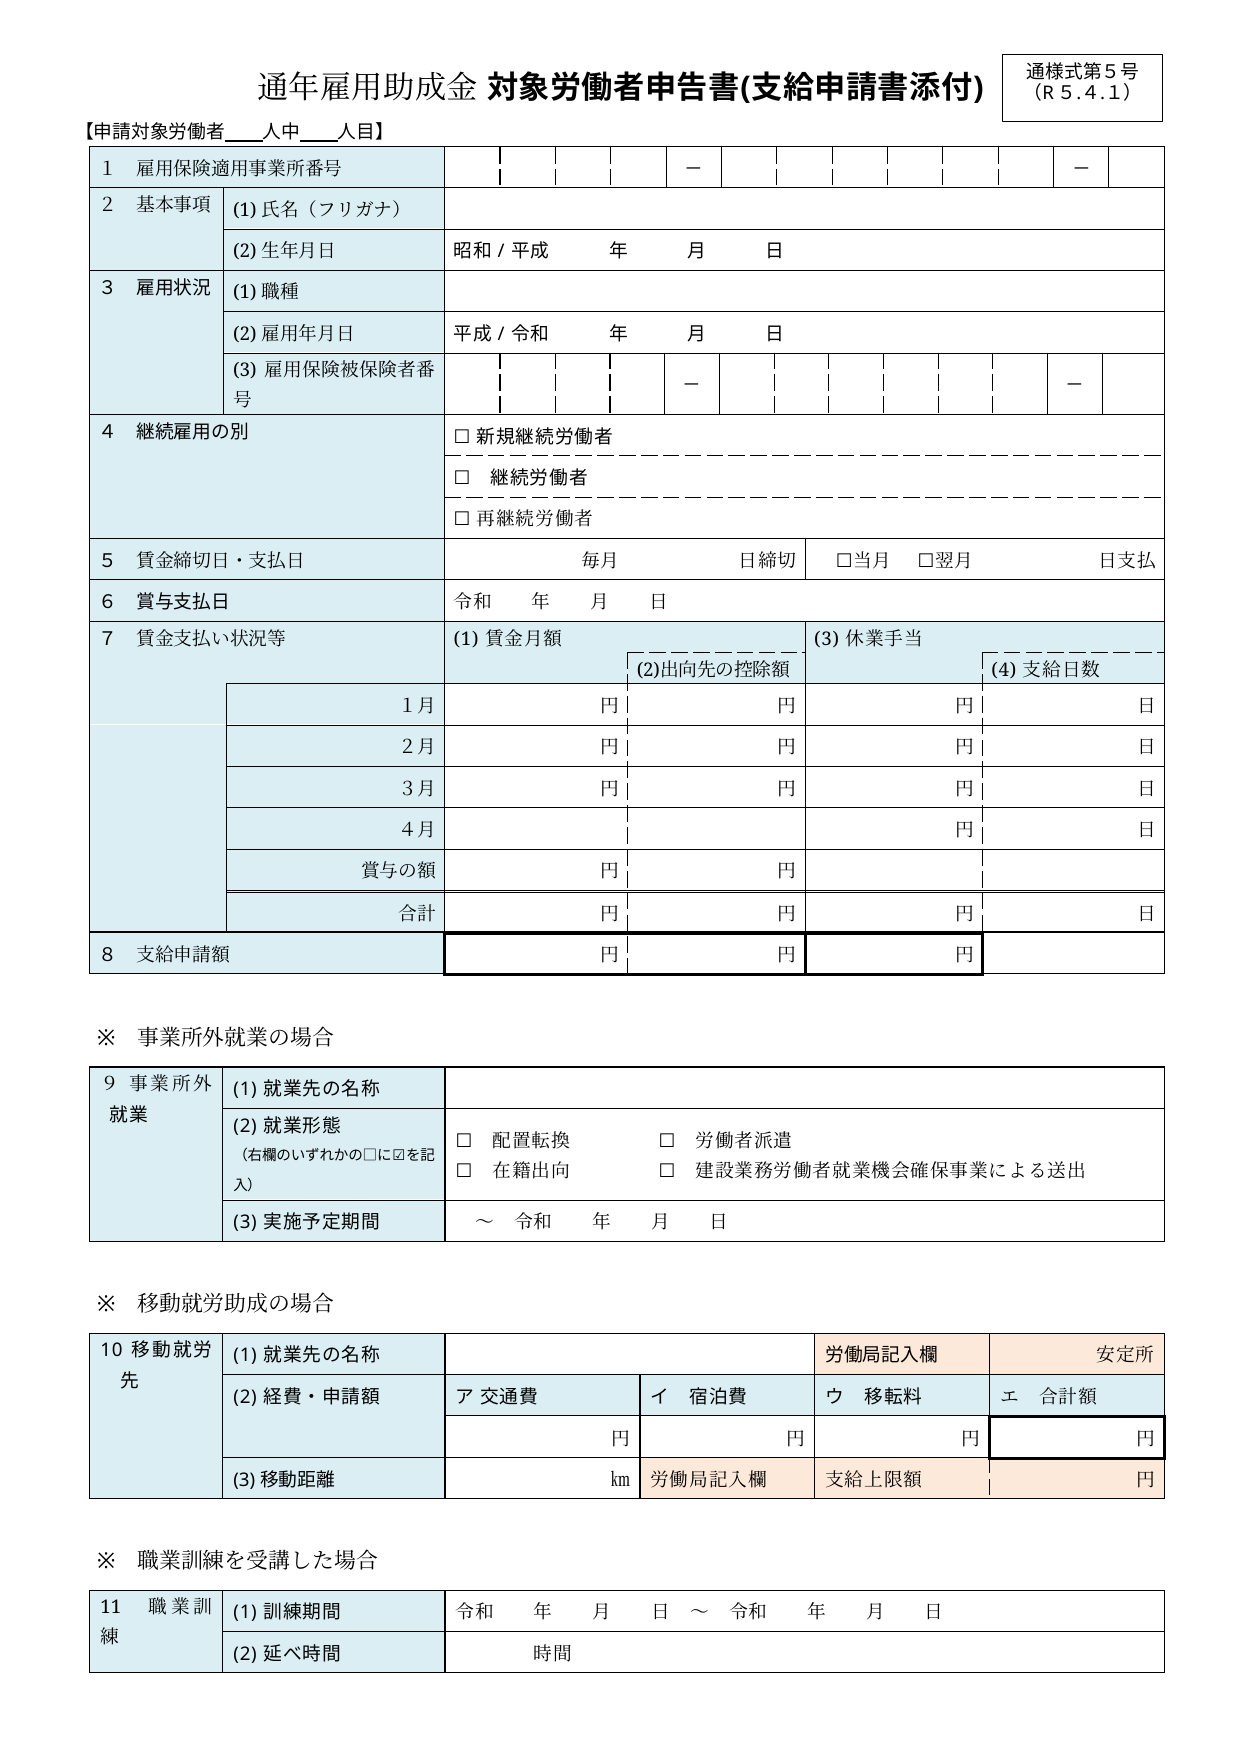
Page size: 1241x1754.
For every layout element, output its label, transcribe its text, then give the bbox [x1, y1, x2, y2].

table_cell [883, 354, 938, 414]
table_cell ㎞ [446, 1458, 639, 1498]
table_cell ２月 [227, 726, 444, 766]
table_cell ７ 賃金支払い状況等 [90, 622, 444, 683]
table_cell 配置転換 在籍出向 [446, 1109, 648, 1199]
table_cell [223, 1415, 444, 1457]
table_cell 円 [445, 684, 628, 724]
table_cell 円 [628, 767, 805, 807]
table_cell (2) 生年月日 [224, 230, 444, 270]
table_header [500, 147, 555, 187]
table_header [446, 1334, 814, 1374]
table_cell 日 [982, 726, 1164, 766]
table_cell 平成 / 令和 年 月 日 [445, 312, 1164, 352]
table_cell (2) 雇用年月日 [224, 312, 444, 352]
table_header [611, 147, 666, 187]
table_cell 再継続労働者 [445, 497, 1164, 538]
table_header [722, 147, 777, 187]
table_header [832, 147, 887, 187]
table_cell － [665, 354, 719, 414]
table_cell ア 交通費 [446, 1375, 639, 1415]
table_header [943, 147, 998, 187]
table_header (1) 訓練期間 [223, 1591, 444, 1631]
table_cell ２ 基本事項 [90, 188, 223, 270]
table_cell [445, 271, 1164, 311]
table_cell 円 [990, 1460, 1164, 1498]
table_cell [90, 1415, 222, 1457]
table_cell 円 [628, 726, 805, 766]
table_cell [90, 766, 226, 807]
table_cell ８ 支給申請額 [90, 933, 443, 973]
table_cell (3) 実施予定期間 [223, 1201, 444, 1241]
table_header 10 移動就労先 [90, 1334, 222, 1415]
table_cell ３ 雇用状況 [90, 271, 223, 414]
table_cell (3) 移動距離 [223, 1458, 444, 1498]
table_cell 円 [445, 850, 628, 890]
table_cell (1) 氏名（フリガナ） [224, 188, 444, 228]
table_cell [774, 354, 829, 414]
table_header ９ 事業所外就業 [90, 1068, 222, 1241]
table_cell [984, 933, 1164, 973]
table_header １ 雇用保険適用事業所番号 [90, 147, 444, 187]
table_cell [445, 188, 1164, 228]
table_cell 継続労働者 [445, 455, 1164, 497]
table_cell － [1048, 354, 1102, 414]
table_cell (2) 就業形態 （右欄のいずれかの□に☑を記入） [223, 1109, 444, 1199]
table_cell 令和 年 月 日 [445, 580, 1164, 621]
table_cell イ 宿泊費 [641, 1375, 814, 1415]
table_cell (2) 延べ時間 [223, 1632, 444, 1672]
table_cell 合計 [227, 893, 444, 931]
table_cell １月 [227, 684, 444, 724]
table_cell 日締切 [628, 539, 805, 579]
table_header － [667, 147, 721, 187]
table_cell [610, 354, 664, 414]
table_cell 時間 [446, 1632, 1164, 1672]
table_cell (1) 職種 [224, 271, 444, 311]
table_cell (3) 休業手当 [806, 622, 982, 683]
table_cell 円 [991, 1418, 1163, 1457]
table_cell 労働者派遣 建設業務労働者就業機会確保事業による送出 [648, 1109, 1164, 1199]
table_cell 円 [445, 893, 628, 931]
table_cell 円 [445, 726, 628, 766]
table_cell (2)出向先の控除額 [628, 652, 805, 683]
table_cell ５ 賃金締切日・支払日 [90, 539, 444, 579]
table_header [888, 147, 943, 187]
table_header (1) 就業先の名称 [223, 1334, 444, 1374]
table_cell 当月 翌月 [806, 539, 982, 579]
table_cell ６ 賞与支払日 [90, 580, 444, 621]
table_cell 労働局記入欄 [641, 1458, 814, 1498]
table_cell [982, 622, 1164, 652]
text 【申請対象労働者 人中 人目】 [75, 116, 1165, 146]
table_cell 支給上限額 [815, 1458, 990, 1498]
table_header (1) 就業先の名称 [223, 1068, 444, 1108]
table_cell 円 [446, 1416, 639, 1457]
table_cell 円 [815, 1416, 988, 1457]
text ※ 職業訓練を受講した場合 [75, 1529, 1165, 1589]
table_header [446, 1068, 1164, 1108]
table_cell [90, 1457, 222, 1498]
table_cell 円 [628, 850, 805, 890]
table_header 令和 年 月 日 ～ 令和 年 月 日 [446, 1591, 1164, 1631]
table_cell ４月 [227, 808, 444, 849]
table_cell (1) 賃金月額 [445, 622, 628, 683]
table_cell (4) 支給日数 [982, 652, 1164, 683]
table_cell 日 [982, 684, 1164, 724]
table_cell 円 [806, 808, 982, 849]
table_cell エ 合計額 [990, 1375, 1164, 1415]
table_cell 日 [982, 767, 1164, 807]
table_cell [938, 354, 993, 414]
table_cell (2) 経費・申請額 [223, 1375, 444, 1415]
table_cell 円 [628, 935, 804, 973]
table_cell [993, 354, 1047, 414]
table_cell [90, 849, 226, 890]
table_cell 円 [807, 935, 981, 973]
table_cell ３月 [227, 767, 444, 807]
table_cell ウ 移転料 [815, 1375, 989, 1415]
table_cell [90, 725, 226, 766]
table_cell [628, 808, 805, 849]
table_cell 円 [445, 767, 628, 807]
table_cell [628, 622, 805, 652]
table_cell 毎月 [445, 539, 628, 579]
text ※ 移動就労助成の場合 [75, 1272, 1165, 1332]
table_header － [1054, 147, 1108, 187]
table_cell [90, 890, 226, 931]
table_cell 日支払 [982, 539, 1164, 579]
table_cell 円 [641, 1416, 814, 1457]
table_header [555, 147, 611, 187]
table_cell 円 [806, 684, 982, 724]
table_cell [1103, 354, 1164, 414]
table_cell 円 [806, 893, 982, 931]
table_cell [806, 850, 982, 890]
table_cell ～ 令和 年 月 日 [446, 1201, 1164, 1241]
text ※ 事業所外就業の場合 [75, 1006, 1165, 1066]
table_cell 円 [806, 726, 982, 766]
table_header [1109, 147, 1164, 187]
table_cell [500, 354, 555, 414]
table_cell [90, 683, 226, 724]
table_cell (3) 雇用保険被保険者番号 [224, 354, 444, 414]
table_cell [829, 354, 883, 414]
text 通年雇用助成金 対象労働者申告書(支給申請書添付) [75, 55, 1002, 116]
table_cell 日 [982, 893, 1164, 931]
table_cell 円 [446, 935, 628, 973]
table_cell [555, 354, 610, 414]
table_header 労働局記入欄 [815, 1334, 989, 1374]
table_cell 円 [628, 684, 805, 724]
table_header 安定所 [990, 1334, 1164, 1374]
table_cell ４ 継続雇用の別 [90, 415, 444, 538]
table_header [998, 147, 1053, 187]
table_cell [720, 354, 774, 414]
table_cell [445, 354, 500, 414]
table_header [445, 147, 500, 187]
table_cell [982, 850, 1164, 890]
table_cell 新規継続労働者 [445, 415, 1164, 455]
table_header [777, 147, 832, 187]
table_cell 円 [806, 767, 982, 807]
table_cell 日 [982, 808, 1164, 849]
table_cell 賞与の額 [227, 850, 444, 890]
table_cell [90, 807, 226, 849]
table_cell 昭和 / 平成 年 月 日 [445, 230, 1164, 270]
table_cell [445, 808, 628, 849]
table_cell 円 [628, 893, 805, 931]
table_header 11 職業訓練 [90, 1591, 222, 1672]
